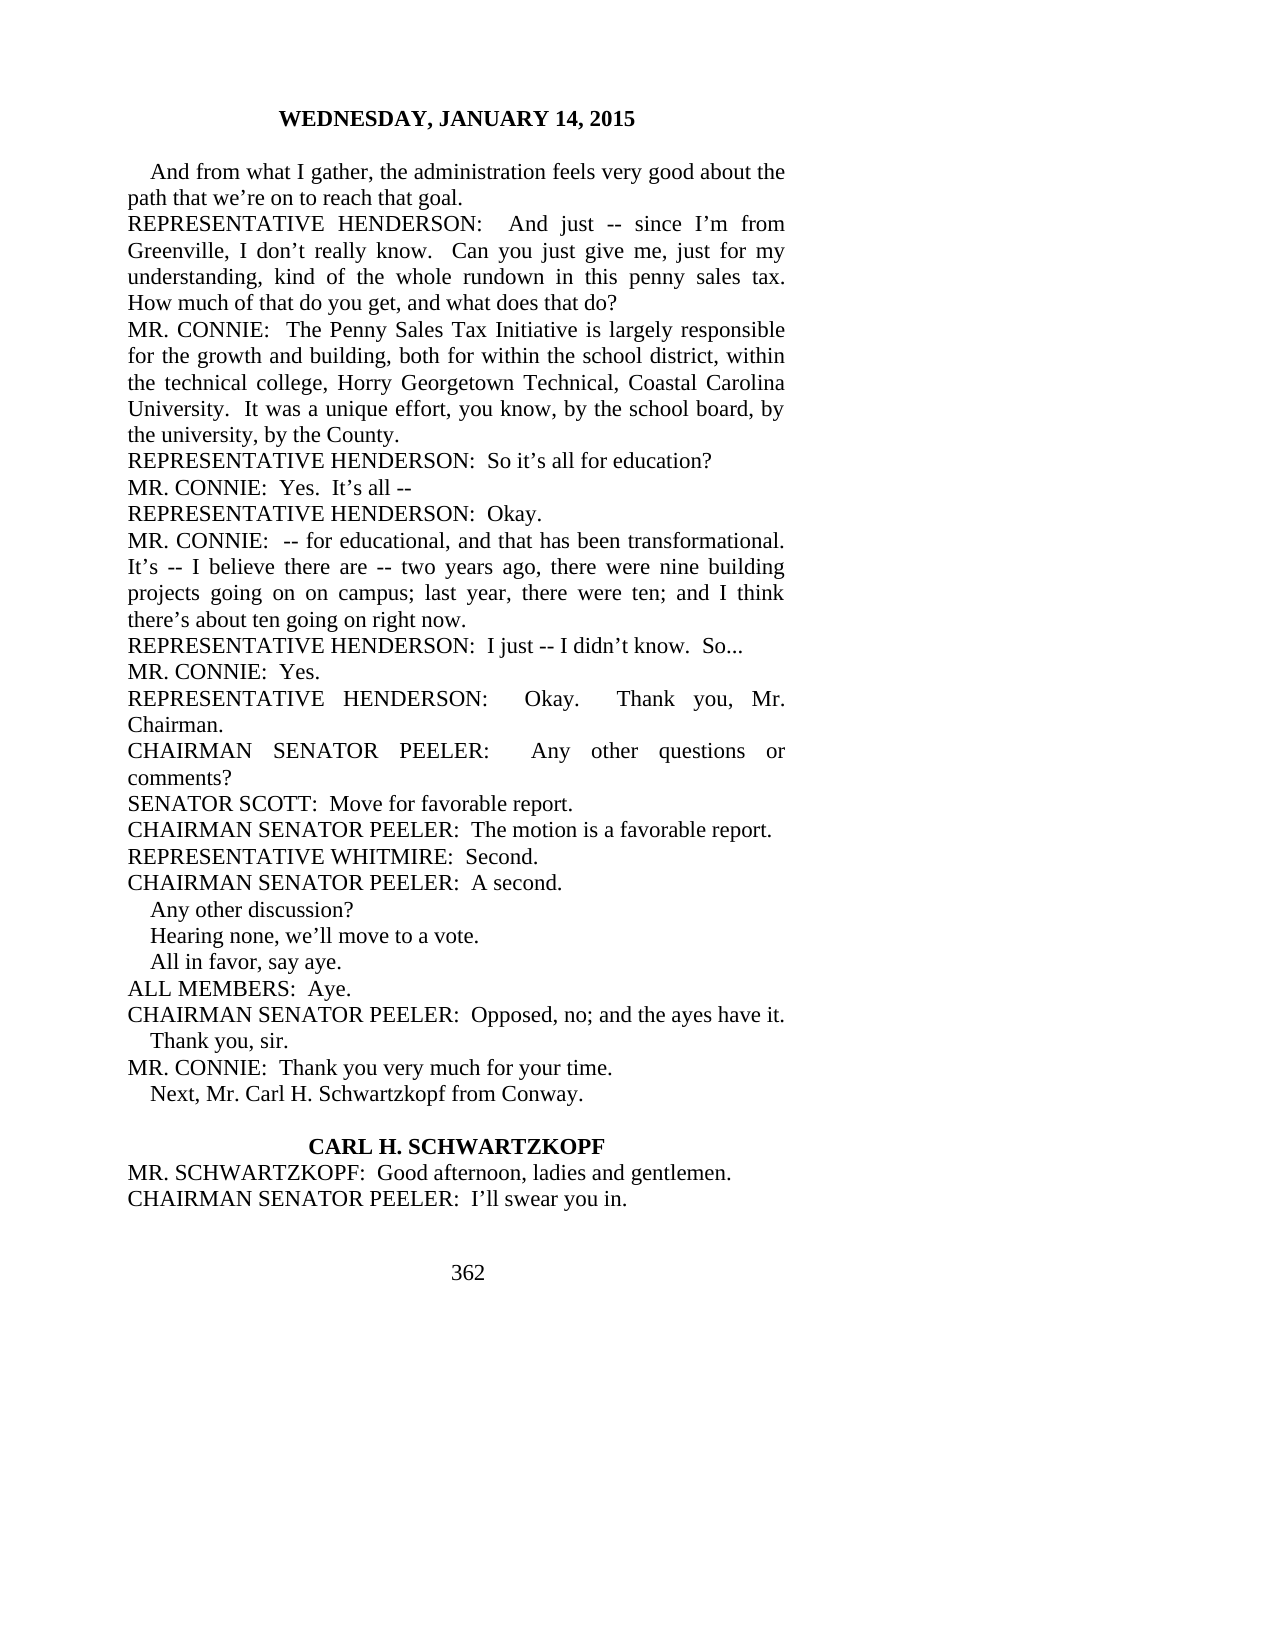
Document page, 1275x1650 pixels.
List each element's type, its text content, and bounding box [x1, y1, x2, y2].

text REPRESENTATIVE WHITMIRE: Second. [127, 843, 786, 869]
text ALL MEMBERS: Aye. [127, 975, 786, 1001]
text Thank you, sir. [127, 1027, 786, 1054]
text REPRESENTATIVE HENDERSON: So it’s all for education? [127, 448, 786, 474]
text CHAIRMAN SENATOR PEELER: A second. [127, 869, 786, 896]
text CARL H. SCHWARTZKOPF [127, 1133, 786, 1159]
text Any other discussion? [127, 896, 786, 922]
text MR. CONNIE: -- for educational, and that has been transformational. It’s -- I believe there are -- two years ago, there were nine building projects going on on campus; last year, there were ten; and I think there’s about ten going on right now. [127, 527, 786, 632]
text All in favor, say aye. [127, 948, 786, 975]
text CHAIRMAN SENATOR PEELER: The motion is a favorable report. [127, 817, 786, 843]
text MR. CONNIE: Thank you very much for your time. [127, 1054, 786, 1080]
text CHAIRMAN SENATOR PEELER: Opposed, no; and the ayes have it. [127, 1001, 786, 1027]
text Next, Mr. Carl H. Schwartzkopf from Conway. [127, 1080, 786, 1106]
text REPRESENTATIVE HENDERSON: Okay. Thank you, Mr. Chairman. [127, 685, 786, 737]
text And from what I gather, the administration feels very good about the path that we’re on to reach that goal. [127, 158, 786, 210]
text MR. CONNIE: Yes. It’s all -- [127, 474, 786, 500]
text SENATOR SCOTT: Move for favorable report. [127, 790, 786, 817]
text REPRESENTATIVE HENDERSON: And just -- since I’m from Greenville, I don’t really know. Can you just give me, just for my understanding, kind of the whole rundown in this penny sales tax. How much of that do you get, and what does that do? [127, 210, 786, 316]
text REPRESENTATIVE HENDERSON: Okay. [127, 500, 786, 527]
text REPRESENTATIVE HENDERSON: I just -- I didn’t know. So... [127, 632, 786, 658]
text MR. SCHWARTZKOPF: Good afternoon, ladies and gentlemen. [127, 1159, 786, 1186]
text CHAIRMAN SENATOR PEELER: I’ll swear you in. [127, 1186, 786, 1212]
text CHAIRMAN SENATOR PEELER: Any other questions or comments? [127, 737, 786, 790]
text Hearing none, we’ll move to a vote. [127, 922, 786, 948]
text MR. CONNIE: The Penny Sales Tax Initiative is largely responsible for the growth and building, both for within the school district, within the technical college, Horry Georgetown Technical, Coastal Carolina University. It was a unique effort, you know, by the school board, by the university, by the County. [127, 316, 786, 448]
text MR. CONNIE: Yes. [127, 658, 786, 685]
